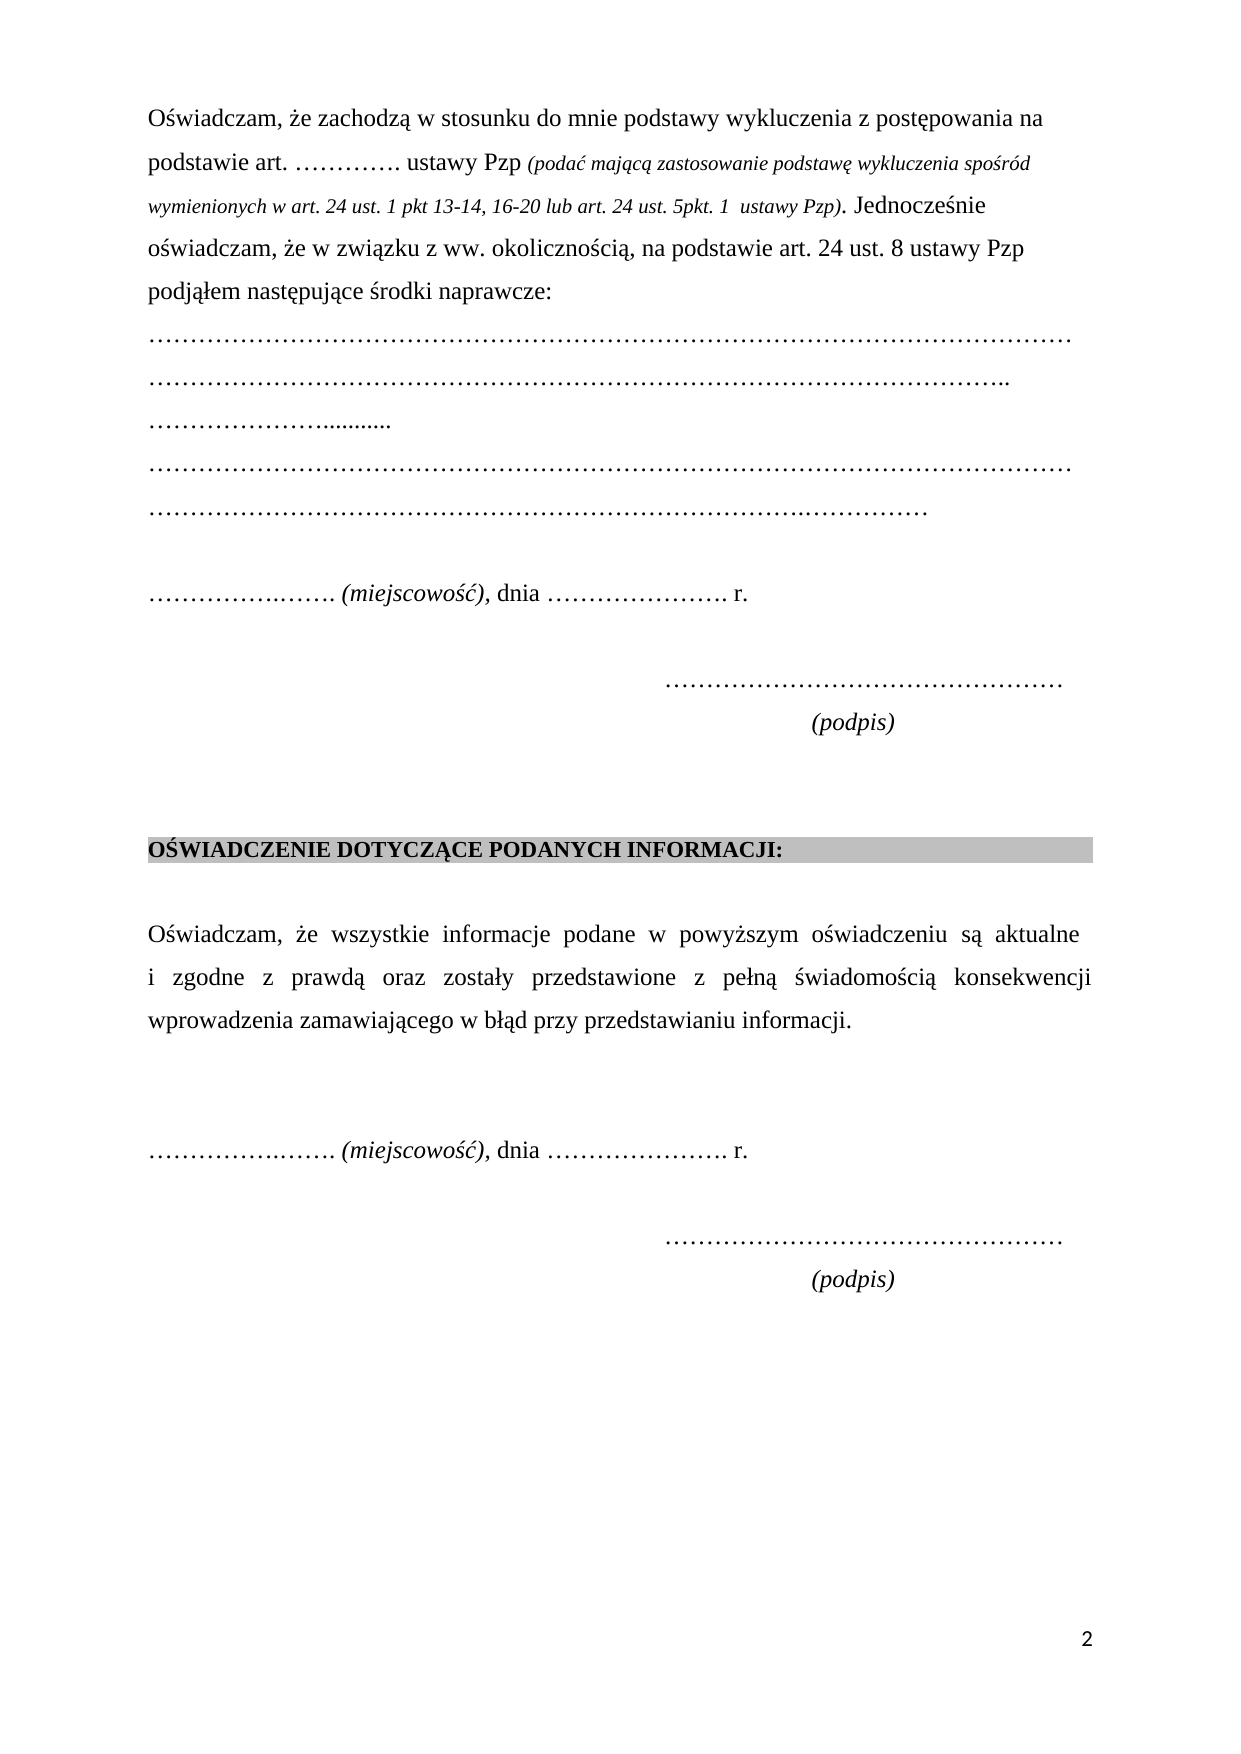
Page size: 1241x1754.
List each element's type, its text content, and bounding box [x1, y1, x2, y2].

text …………….……. (miejscowość), dnia …………………. r. [148, 578, 1093, 607]
text ………………………………………… [148, 1221, 1093, 1250]
text (podpis) [738, 707, 1093, 736]
text Oświadczam, że wszystkie informacje podane w powyższym oświadczeniu są aktualne i zgodne z prawdą oraz zostały przedstawione z pełną świadomością konsekwencji wprowadzenia zamawiającego w błąd przy przedstawianiu informacji. [148, 919, 1093, 1034]
text ………………………………………… [148, 664, 1093, 693]
text …………….……. (miejscowość), dnia …………………. r. [148, 1135, 1093, 1163]
text …………………………………………………………………………………………..…………………...........……………………………………………………………………………………………………………………………………………………………………….…………… [148, 362, 1093, 520]
text (podpis) [738, 1264, 1093, 1293]
text Oświadczam, że zachodzą w stosunku do mnie podstawy wykluczenia z postępowania na podstawie art. …………. ustawy Pzp (podać mającą zastosowanie podstawę wykluczenia spośród wymienionych w art. 24 ust. 1 pkt 13-14, 16-20 lub art. 24 ust. 5pkt. 1 ustawy Pzp). Jednocześnie oświadczam, że w związku z ww. okolicznością, na podstawie art. 24 ust. 8 ustawy Pzp podjąłem następujące środki naprawcze: ………………………………………………………………………………………………… [148, 103, 1093, 348]
text OŚWIADCZENIE DOTYCZĄCE PODANYCH INFORMACJI: [148, 837, 1093, 863]
